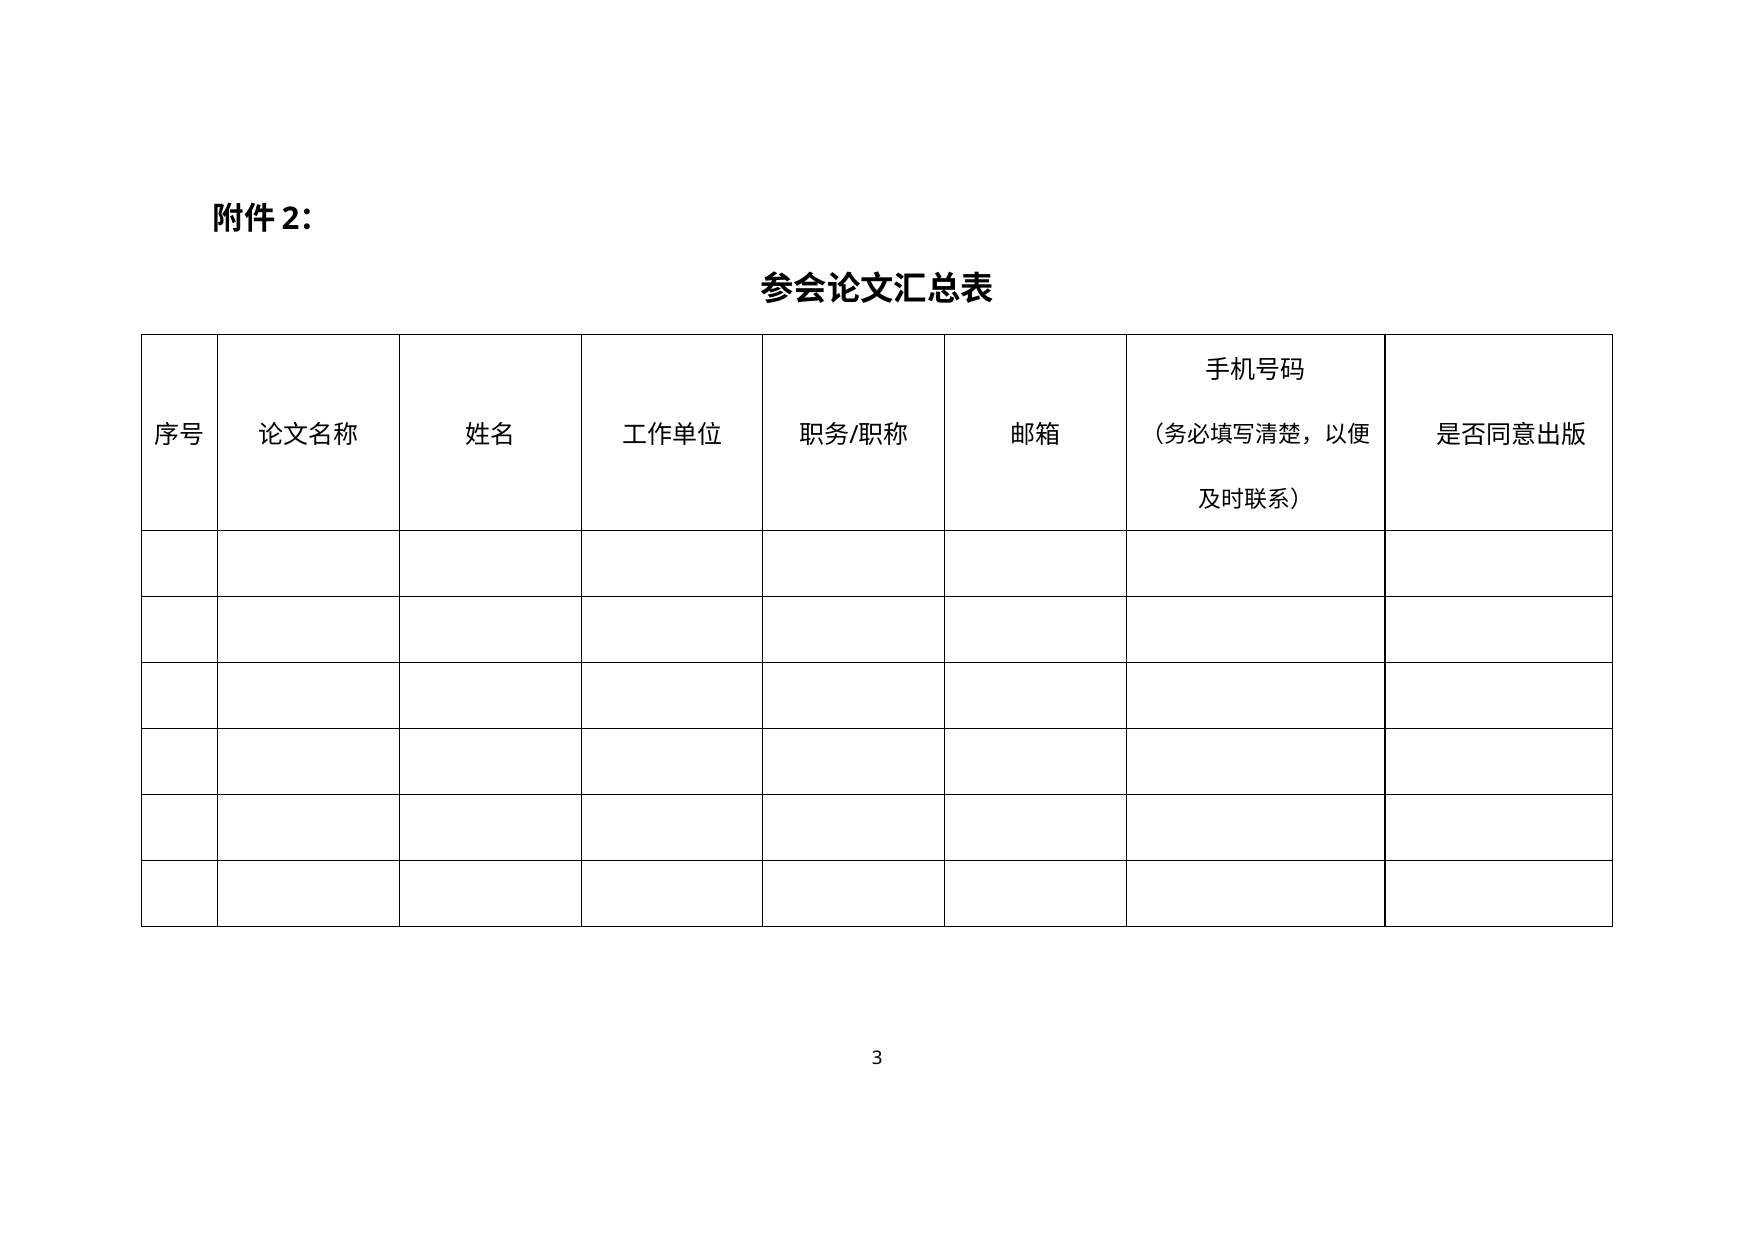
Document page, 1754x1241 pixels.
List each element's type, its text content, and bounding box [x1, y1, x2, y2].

text 参会论文汇总表 [150, 261, 1604, 310]
table_cell [763, 729, 944, 794]
table_cell [1386, 795, 1612, 860]
table_cell [218, 795, 399, 860]
table_cell [218, 597, 399, 662]
table_cell [945, 729, 1126, 794]
table_cell [582, 531, 762, 596]
table_cell [400, 663, 581, 728]
table_header 工作单位 [582, 335, 762, 530]
table_cell [945, 531, 1126, 596]
table_cell [400, 795, 581, 860]
table_cell [218, 729, 399, 794]
table_cell [582, 729, 762, 794]
table_cell [142, 729, 217, 794]
table_cell [582, 795, 762, 860]
table_cell [142, 861, 217, 926]
table_cell [582, 663, 762, 728]
table_cell [218, 861, 399, 926]
table_cell [1386, 861, 1612, 926]
table_cell [1386, 531, 1612, 596]
text 附件2： [150, 193, 1604, 239]
table_cell [763, 531, 944, 596]
table_cell [1127, 729, 1384, 794]
table_cell [218, 531, 399, 596]
table_cell [582, 597, 762, 662]
table_header 手机号码 （务必填写清楚，以便及时联系） [1127, 335, 1384, 530]
table_cell [945, 861, 1126, 926]
table_cell [1127, 531, 1384, 596]
table_cell [1386, 663, 1612, 728]
table_cell [945, 795, 1126, 860]
table_cell [763, 597, 944, 662]
table_cell [763, 795, 944, 860]
table_cell [400, 729, 581, 794]
table_cell [945, 663, 1126, 728]
table_cell [582, 861, 762, 926]
table_cell [400, 861, 581, 926]
table_cell [400, 597, 581, 662]
table_header 是否同意出版 [1386, 335, 1612, 530]
table_cell [1386, 597, 1612, 662]
table_cell [1127, 663, 1384, 728]
table_cell [763, 663, 944, 728]
table_cell [763, 861, 944, 926]
table_header 论文名称 [218, 335, 399, 530]
table_header 序号 [142, 335, 217, 530]
table_cell [945, 597, 1126, 662]
table_cell [1127, 795, 1384, 860]
table_cell [400, 531, 581, 596]
table_cell [1127, 861, 1384, 926]
table_header 姓名 [400, 335, 581, 530]
table_cell [142, 597, 217, 662]
table_cell [142, 795, 217, 860]
table_cell [1386, 729, 1612, 794]
table_cell [142, 663, 217, 728]
table_header 职务/职称 [763, 335, 944, 530]
table_header 邮箱 [945, 335, 1126, 530]
table_cell [218, 663, 399, 728]
table_cell [142, 531, 217, 596]
table_cell [1127, 597, 1384, 662]
